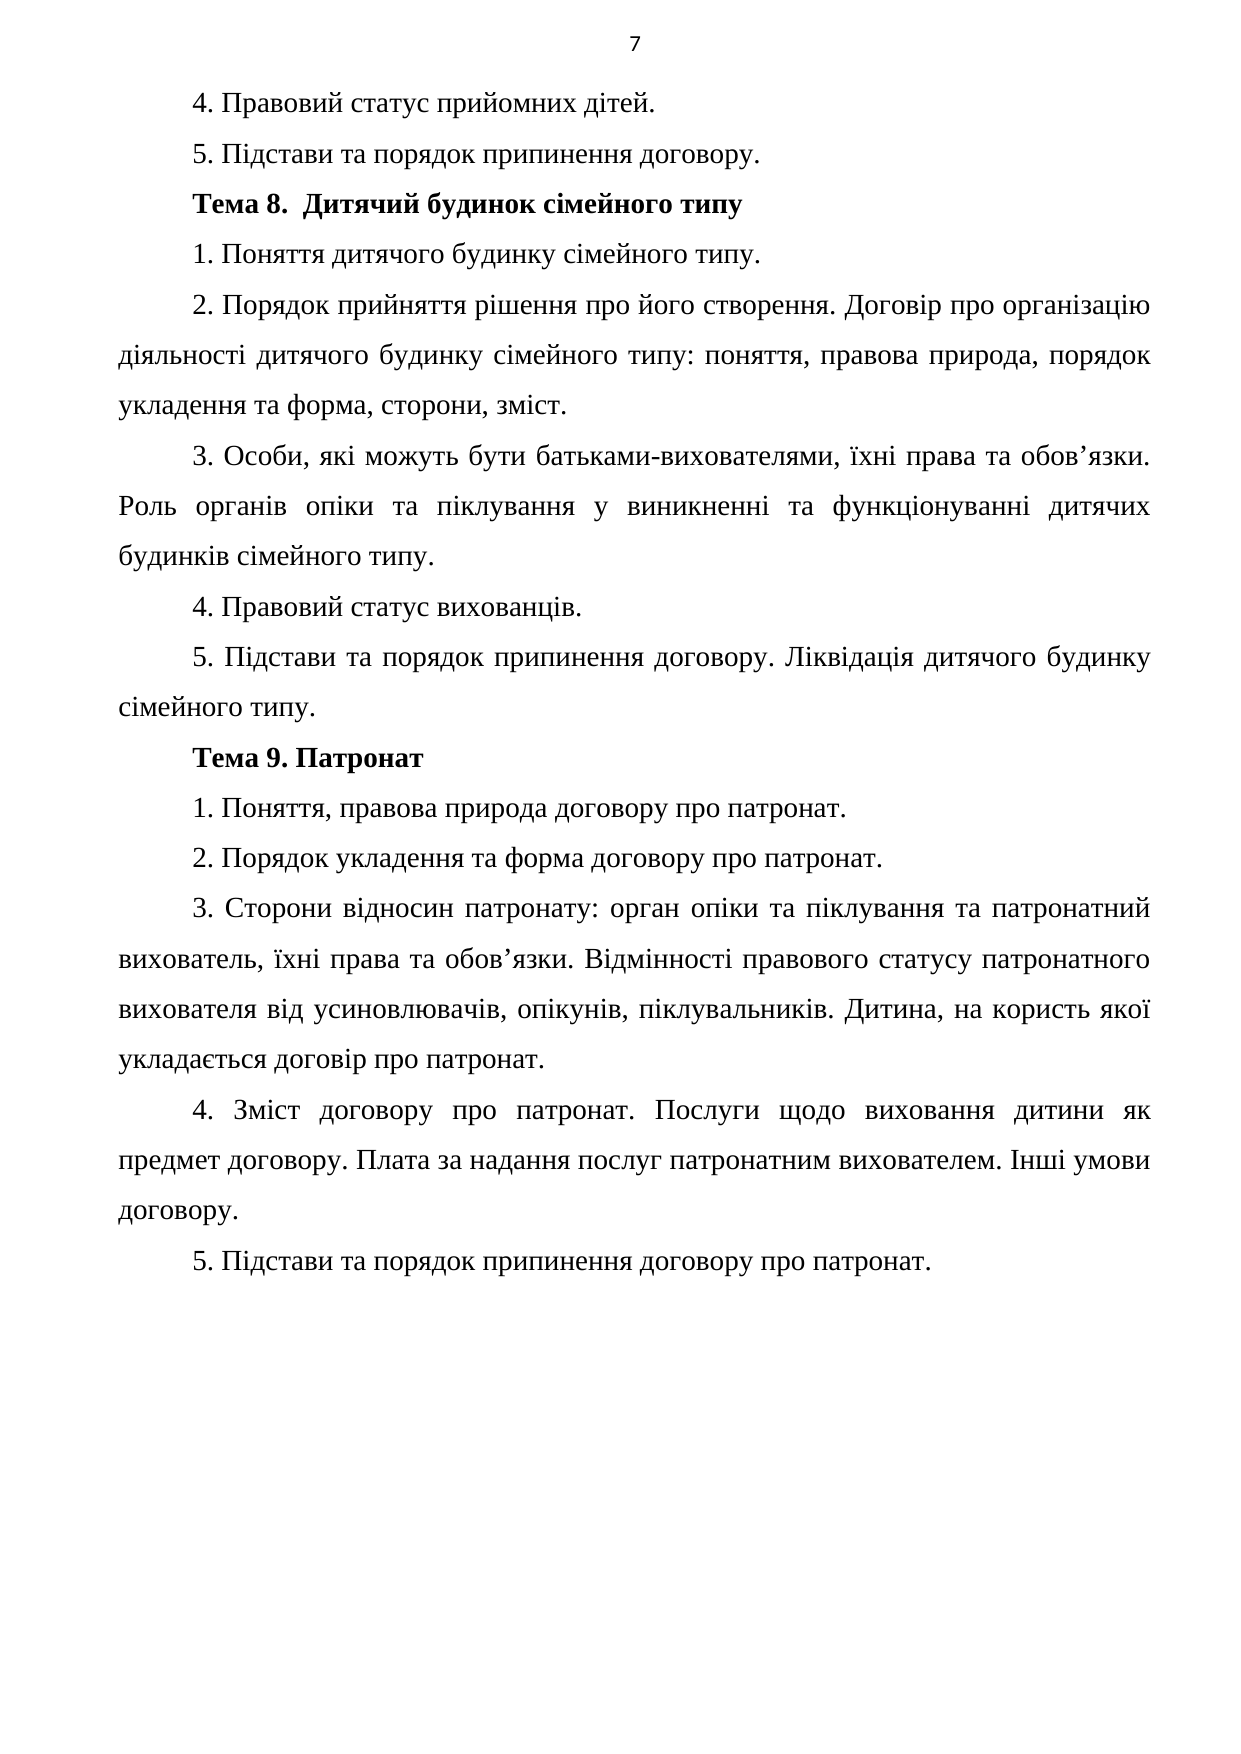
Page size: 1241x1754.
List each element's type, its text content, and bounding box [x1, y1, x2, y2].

text 5. Підстави та порядок припинення договору про патронат. [118, 1243, 1152, 1276]
text 4. Зміст договору про патронат. Послуги щодо виховання дитини як предмет договору. Плата за надання послуг патронатним вихователем. Інші умови договору. [118, 1092, 1152, 1226]
text 3. Особи, які можуть бути батьками-вихователями, їхні права та обов’язки. Роль органів опіки та піклування у виникненні та функціонуванні дитячих будинків сімейного типу. [118, 438, 1152, 572]
text 2. Порядок прийняття рішення про його створення. Договір про організацію діяльності дитячого будинку сімейного типу: поняття, правова природа, порядок укладення та форма, сторони, зміст. [118, 287, 1152, 421]
text 5. Підстави та порядок припинення договору. [118, 136, 1152, 169]
text Тема 8. Дитячий будинок сімейного типу [118, 186, 1152, 220]
text 3. Сторони відносин патронату: орган опіки та піклування та патронатний вихователь, їхні права та обов’язки. Відмінності правового статусу патронатного вихователя від усиновлювачів, опікунів, піклувальників. Дитина, на користь якої укладається договір про патронат. [118, 891, 1152, 1075]
text 4. Правовий статус вихованців. [118, 589, 1152, 622]
text Тема 9. Патронат [118, 740, 1152, 773]
text 4. Правовий статус прийомних дітей. [118, 86, 1152, 119]
text 5. Підстави та порядок припинення договору. Ліквідація дитячого будинку сімейного типу. [118, 639, 1152, 723]
text 1. Поняття дитячого будинку сімейного типу. [118, 237, 1152, 270]
text 1. Поняття, правова природа договору про патронат. [118, 790, 1152, 823]
text 2. Порядок укладення та форма договору про патронат. [118, 840, 1152, 874]
